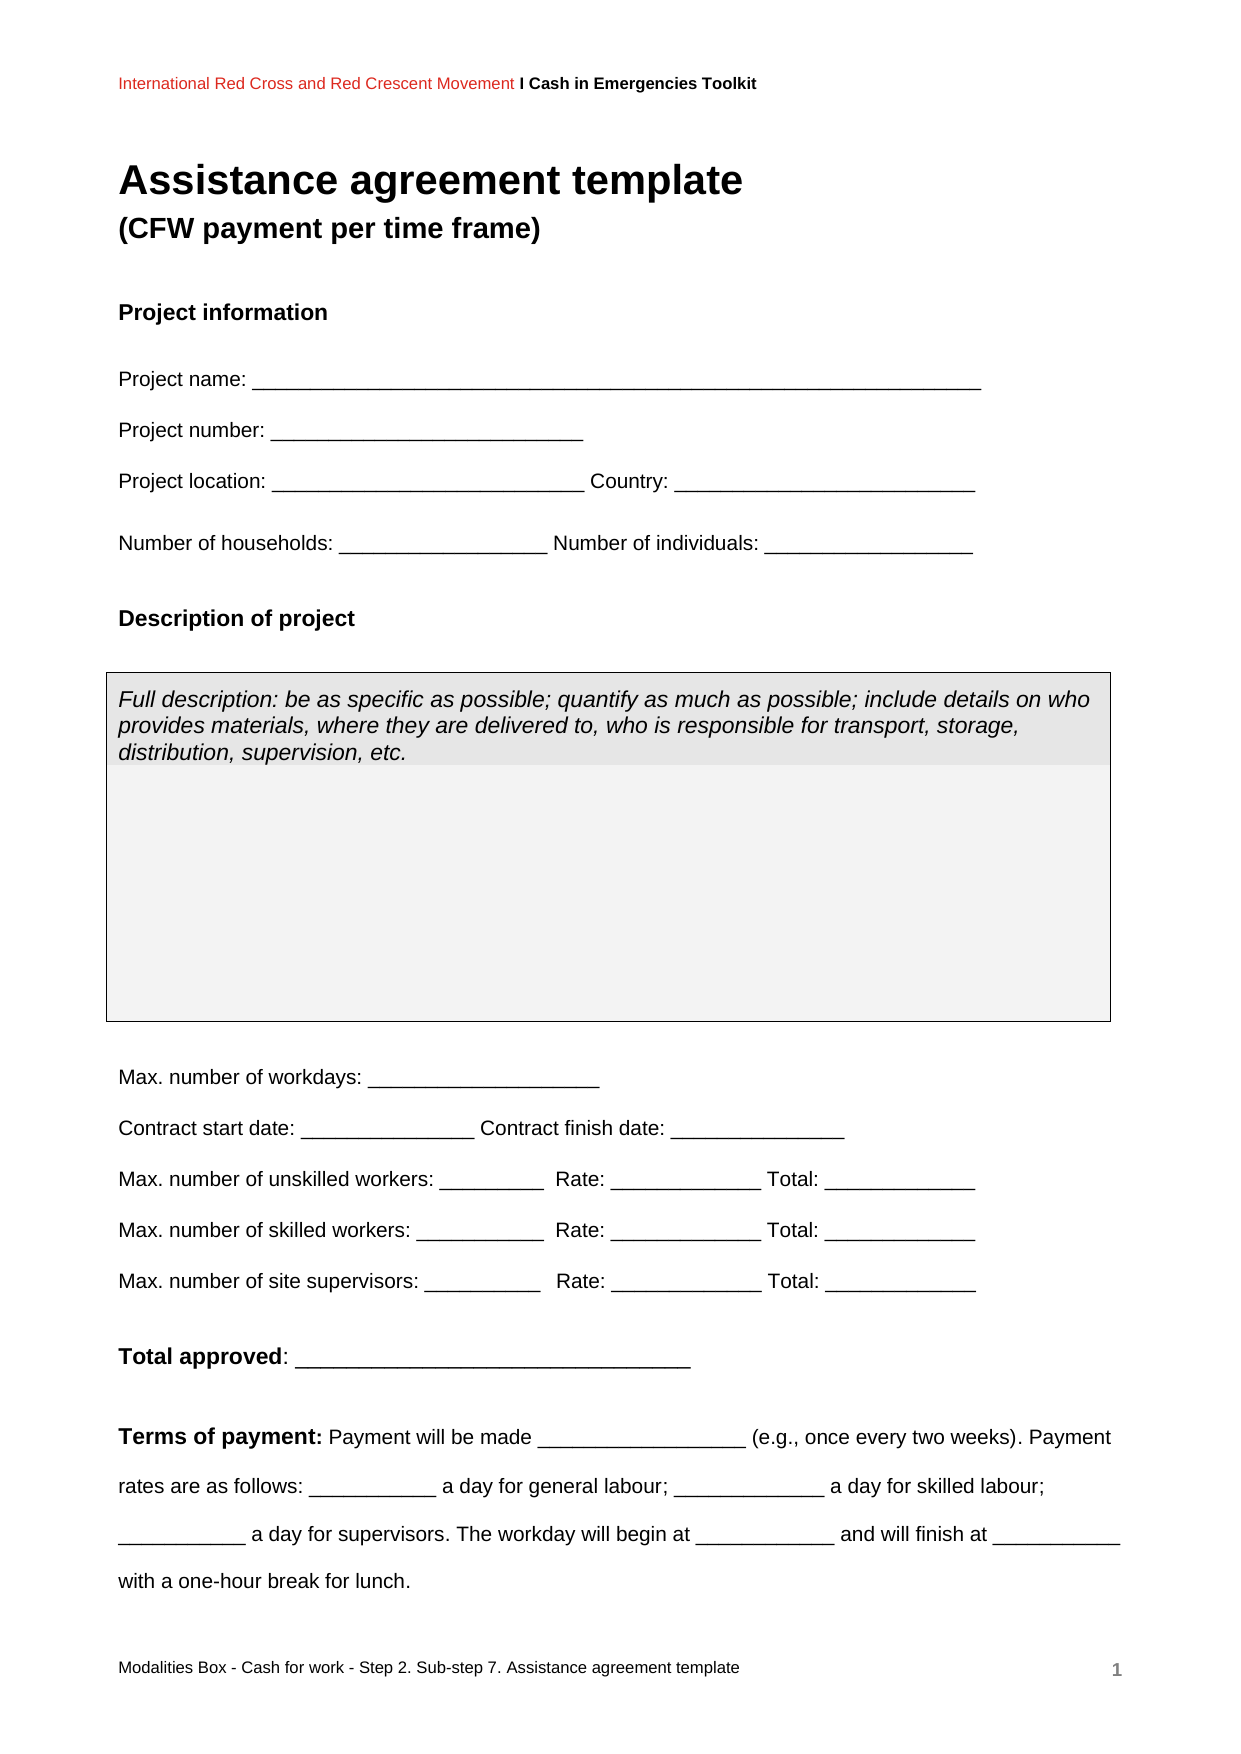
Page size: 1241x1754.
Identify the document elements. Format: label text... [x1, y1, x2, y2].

text Total approved: _______________________________ [118, 1343, 1122, 1369]
text Project name: _______________________________________________________________ [118, 367, 1122, 391]
subtitle Description of project [118, 604, 1122, 631]
text Max. number of workdays: ____________________ [118, 1065, 1122, 1089]
table_cell [107, 765, 1110, 1021]
text Max. number of site supervisors: __________ Rate: _____________ Total: _____________ [118, 1269, 1122, 1293]
text Project number: ___________________________ [118, 418, 1122, 442]
text Max. number of skilled workers: ___________ Rate: _____________ Total: _____________ [118, 1218, 1122, 1242]
text Assistance agreement template [118, 156, 1122, 203]
text Project location: ___________________________ Country: __________________________ [118, 469, 1122, 493]
table_header Full description: be as specific as possible; quantify as much as possible; include details on who provides materials, where they are delivered to, who is responsible for transport, storage, distribution, supervision, etc. [107, 673, 1110, 765]
text Contract start date: _______________ Contract finish date: _______________ [118, 1116, 1122, 1140]
text Max. number of unskilled workers: _________ Rate: _____________ Total: _____________ [118, 1167, 1122, 1191]
subtitle Project information [118, 299, 1122, 326]
text Terms of payment: Payment will be made __________________ (e.g., once every two weeks). Payment rates are as follows: ___________ a day for general labour; _____________ a day for skilled labour; ___________ a day for supervisors. The workday will begin at ____________ and will finish at ___________ with a one-hour break for lunch. [118, 1423, 1122, 1593]
text (CFW payment per time frame) [118, 211, 1122, 244]
text Number of households: __________________ Number of individuals: __________________ [118, 531, 1122, 554]
